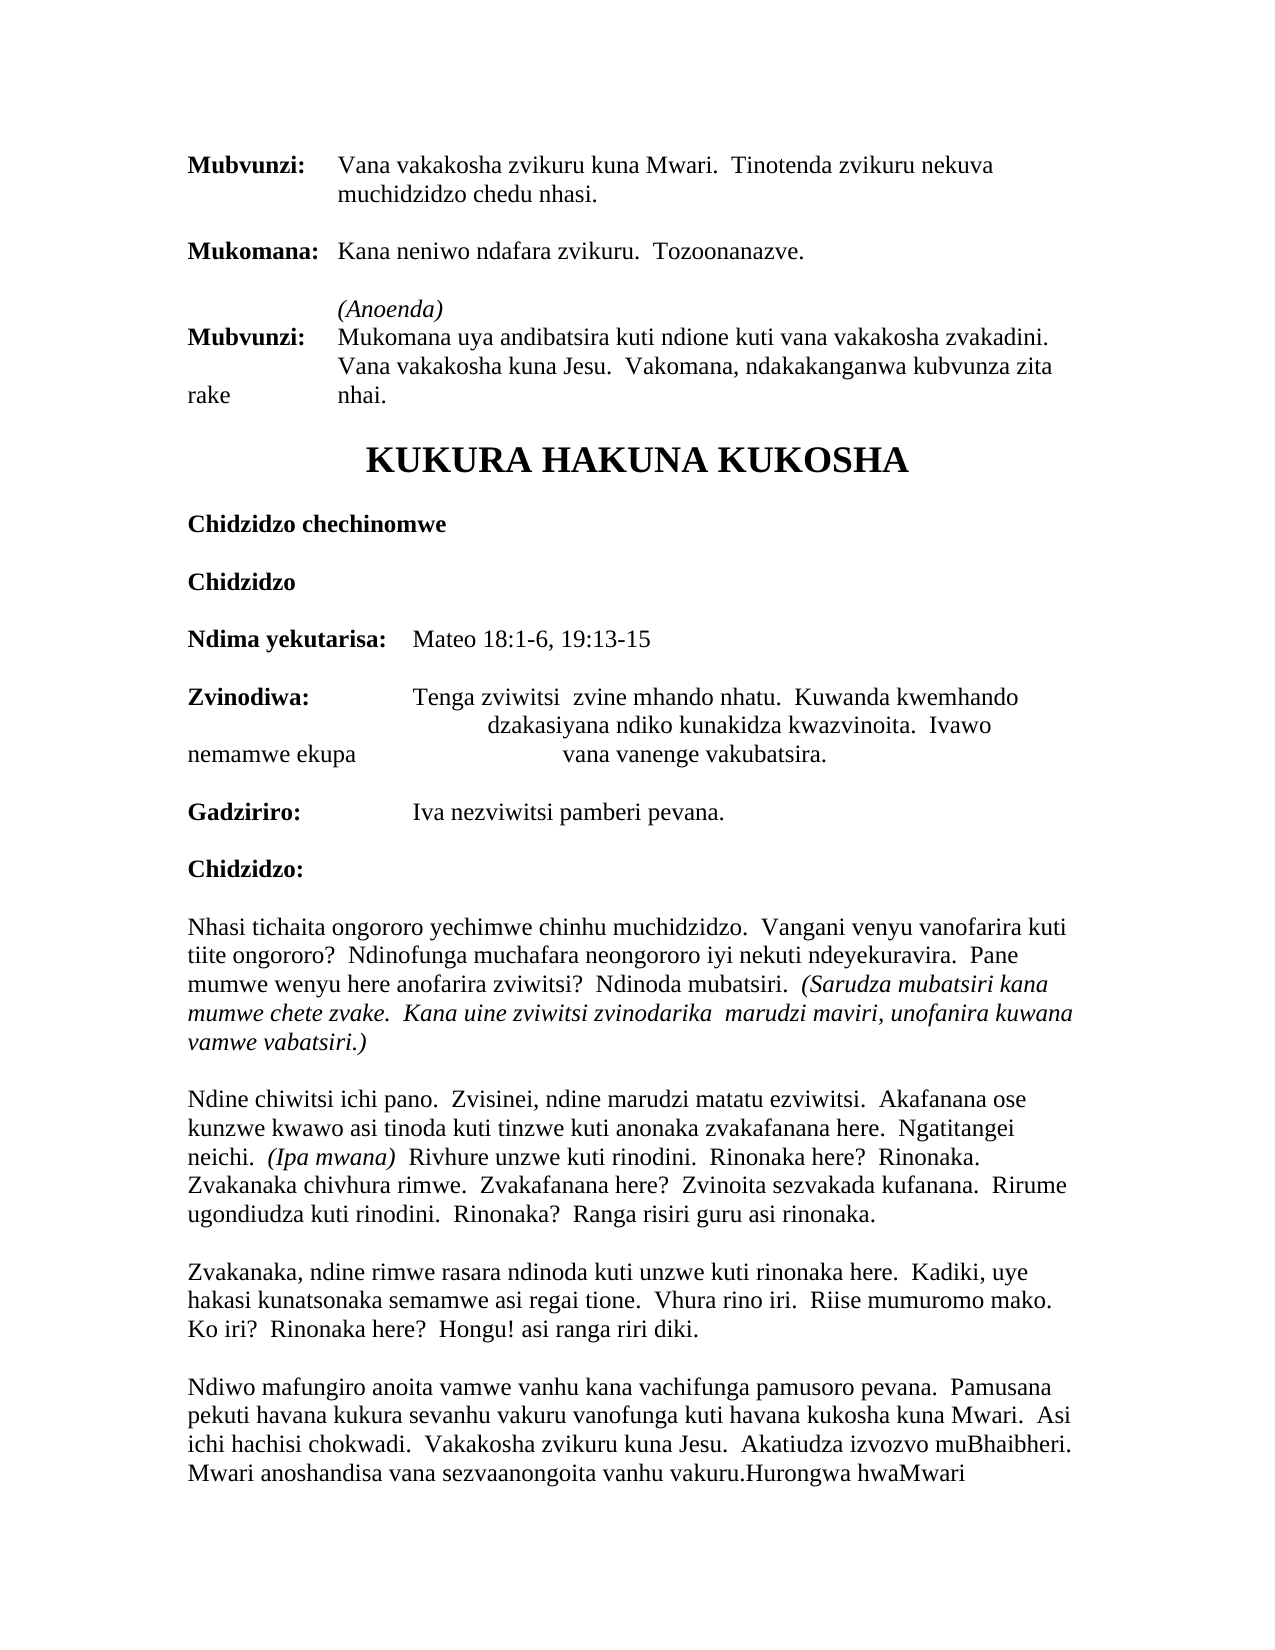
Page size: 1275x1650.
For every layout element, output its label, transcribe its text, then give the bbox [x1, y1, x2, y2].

text Mubvunzi: Vana vakakosha zvikuru kuna Mwari. Tinotenda zvikuru nekuva muchidzidzo chedu nhasi. [187, 150, 1087, 207]
text Nhasi tichaita ongororo yechimwe chinhu muchidzidzo. Vangani venyu vanofarira kuti tiite ongororo? Ndinofunga muchafara neongororo iyi nekuti ndeyekuravira. Pane mumwe wenyu here anofarira zviwitsi? Ndinoda mubatsiri. (Sarudza mubatsiri kana mumwe chete zvake. Kana uine zviwitsi zvinodarika marudzi maviri, unofanira kuwana vamwe vabatsiri.) [187, 912, 1087, 1056]
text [187, 1372, 1087, 1487]
text KUKURA HAKUNA KUKOSHA [187, 437, 1087, 481]
text Ndine chiwitsi ichi pano. Zvisinei, ndine marudzi matatu ezviwitsi. Akafanana ose kunzwe kwawo asi tinoda kuti tinzwe kuti anonaka zvakafanana here. Ngatitangei neichi. (Ipa mwana) Rivhure unzwe kuti rinodini. Rinonaka here? Rinonaka. Zvakanaka chivhura rimwe. Zvakafanana here? Zvinoita sezvakada kufanana. Rirume ugondiudza kuti rinodini. Rinonaka? Ranga risiri guru asi rinonaka. [187, 1084, 1087, 1228]
text Chidzidzo chechinomwe [187, 509, 1087, 538]
text Mukomana: Kana neniwo ndafara zvikuru. Tozoonanazve. [187, 236, 1087, 265]
text Zvakanaka, ndine rimwe rasara ndinoda kuti unzwe kuti rinonaka here. Kadiki, uye hakasi kunatsonaka semamwe asi regai tione. Vhura rino iri. Riise mumuromo mako. Ko iri? Rinonaka here? Hongu! asi ranga riri diki. [187, 1257, 1087, 1343]
text Chidzidzo: [187, 854, 1087, 883]
text Gadziriro: Iva nezviwitsi pamberi pevana. [187, 797, 1087, 826]
text (Anoenda) [187, 294, 1087, 322]
text Chidzidzo [187, 567, 1087, 596]
text Mubvunzi: Mukomana uya andibatsira kuti ndione kuti vana vakakosha zvakadini. Vana vakakosha kuna Jesu. Vakomana, ndakakanganwa kubvunza zita rake nhai. [187, 322, 1087, 409]
text Ndima yekutarisa: Mateo 18:1-6, 19:13-15 [187, 624, 1087, 653]
text Zvinodiwa: Tenga zviwitsi zvine mhando nhatu. Kuwanda kwemhando dzakasiyana ndiko kunakidza kwazvinoita. Ivawo nemamwe ekupa vana vanenge vakubatsira. [187, 682, 1087, 768]
